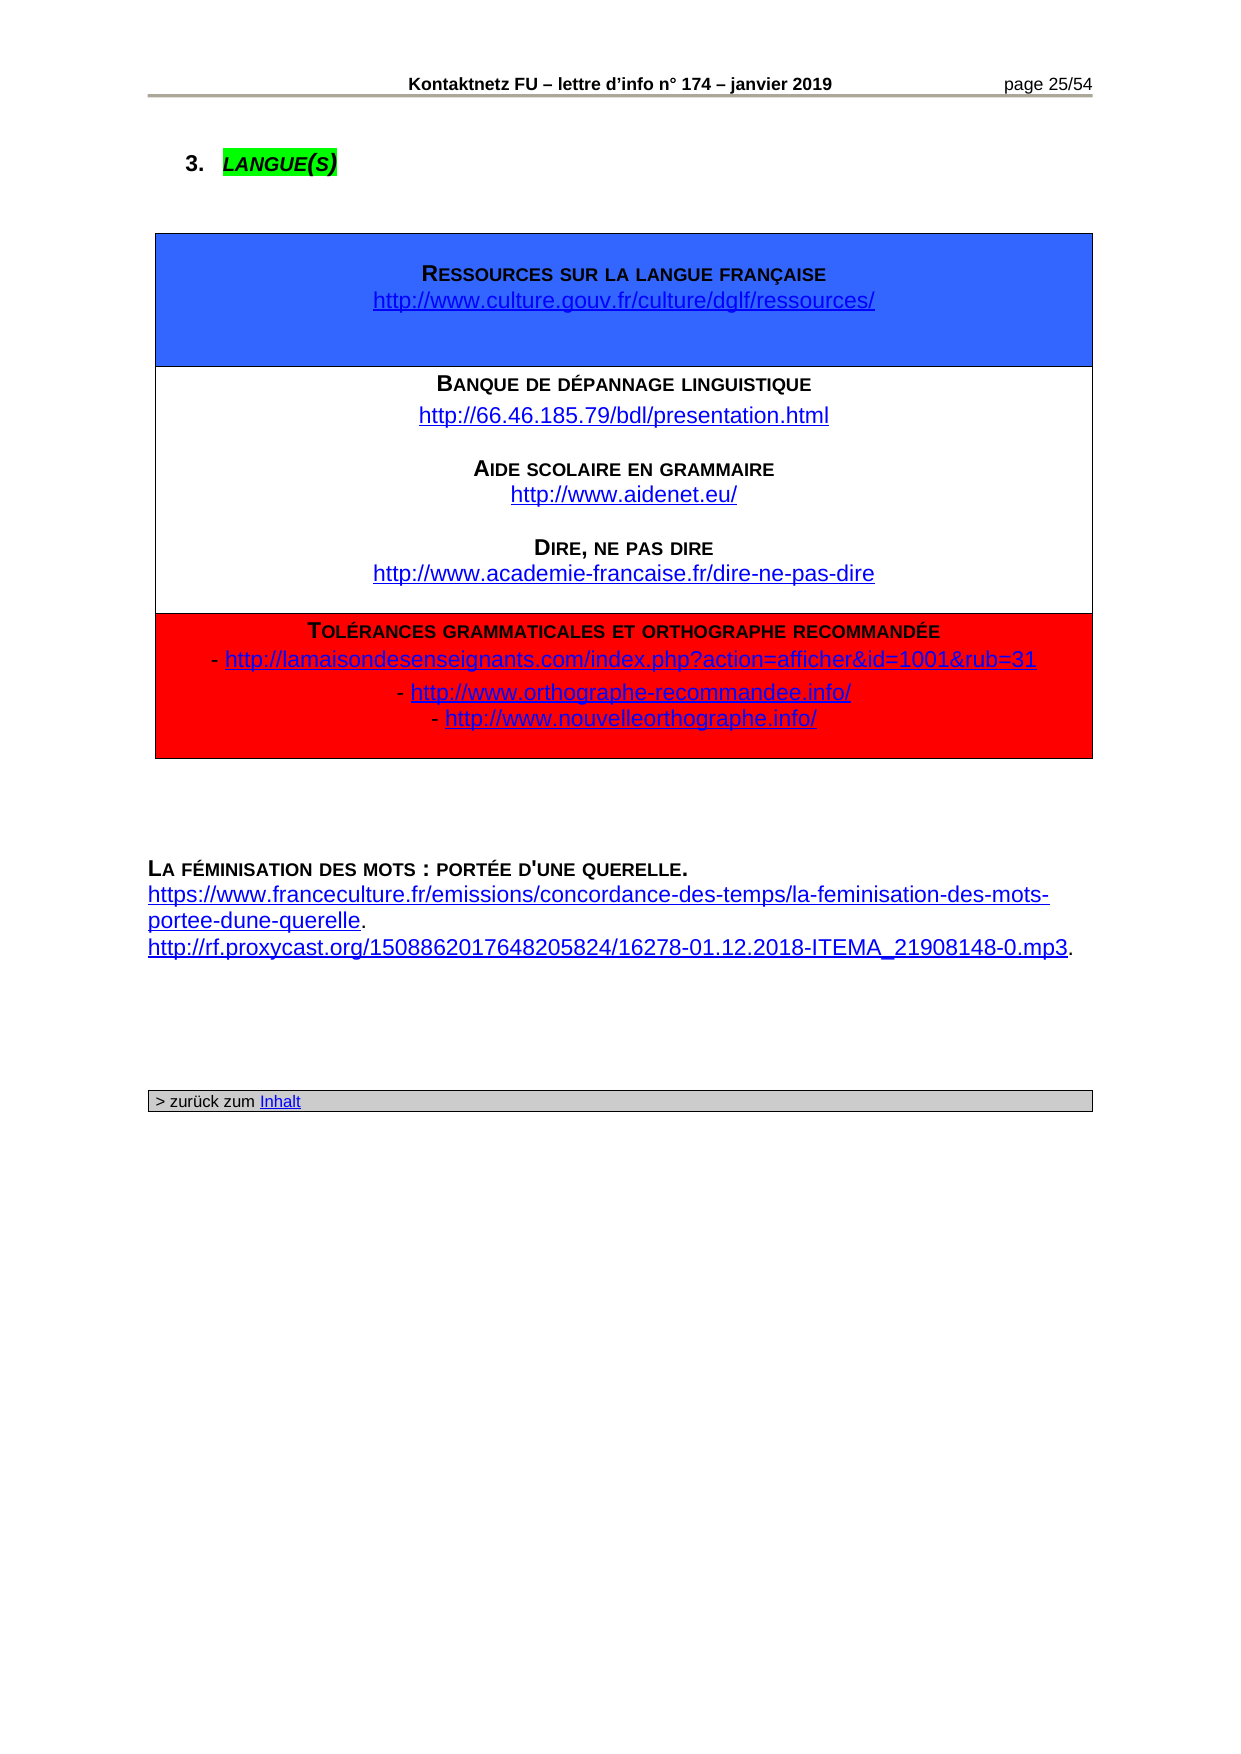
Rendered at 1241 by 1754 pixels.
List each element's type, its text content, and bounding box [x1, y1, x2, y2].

text La féminisation des mots : portée d'une querelle. [148, 854, 1093, 881]
text http://rf.proxycast.org/1508862017648205824/16278-01.12.2018-ITEMA_21908148-0.mp3. [148, 934, 1093, 960]
list langue(s) [185, 148, 1093, 205]
table_cell Tolérances grammaticales et orthographe recommandée - http://lamaisondesenseignants.com/index.php?action=afficher&id=1001&rub=31 - http://www.orthographe-recommandee.info/ - http://www.nouvelleorthographe.info/ [156, 614, 1092, 758]
table_header > zurück zum Inhalt [149, 1091, 1092, 1111]
table_header Ressources sur la langue française http://www.culture.gouv.fr/culture/dglf/ressources/ [156, 234, 1092, 366]
table_cell Banque de dépannage linguistique http://66.46.185.79/bdl/presentation.html Aide scolaire en grammaire http://www.aidenet.eu/ Dire, ne pas dire http://www.academie-francaise.fr/dire-ne-pas-dire [156, 367, 1092, 613]
text https://www.franceculture.fr/emissions/concordance-des-temps/la-feminisation-des-mots-portee-dune-querelle. [148, 881, 1093, 934]
